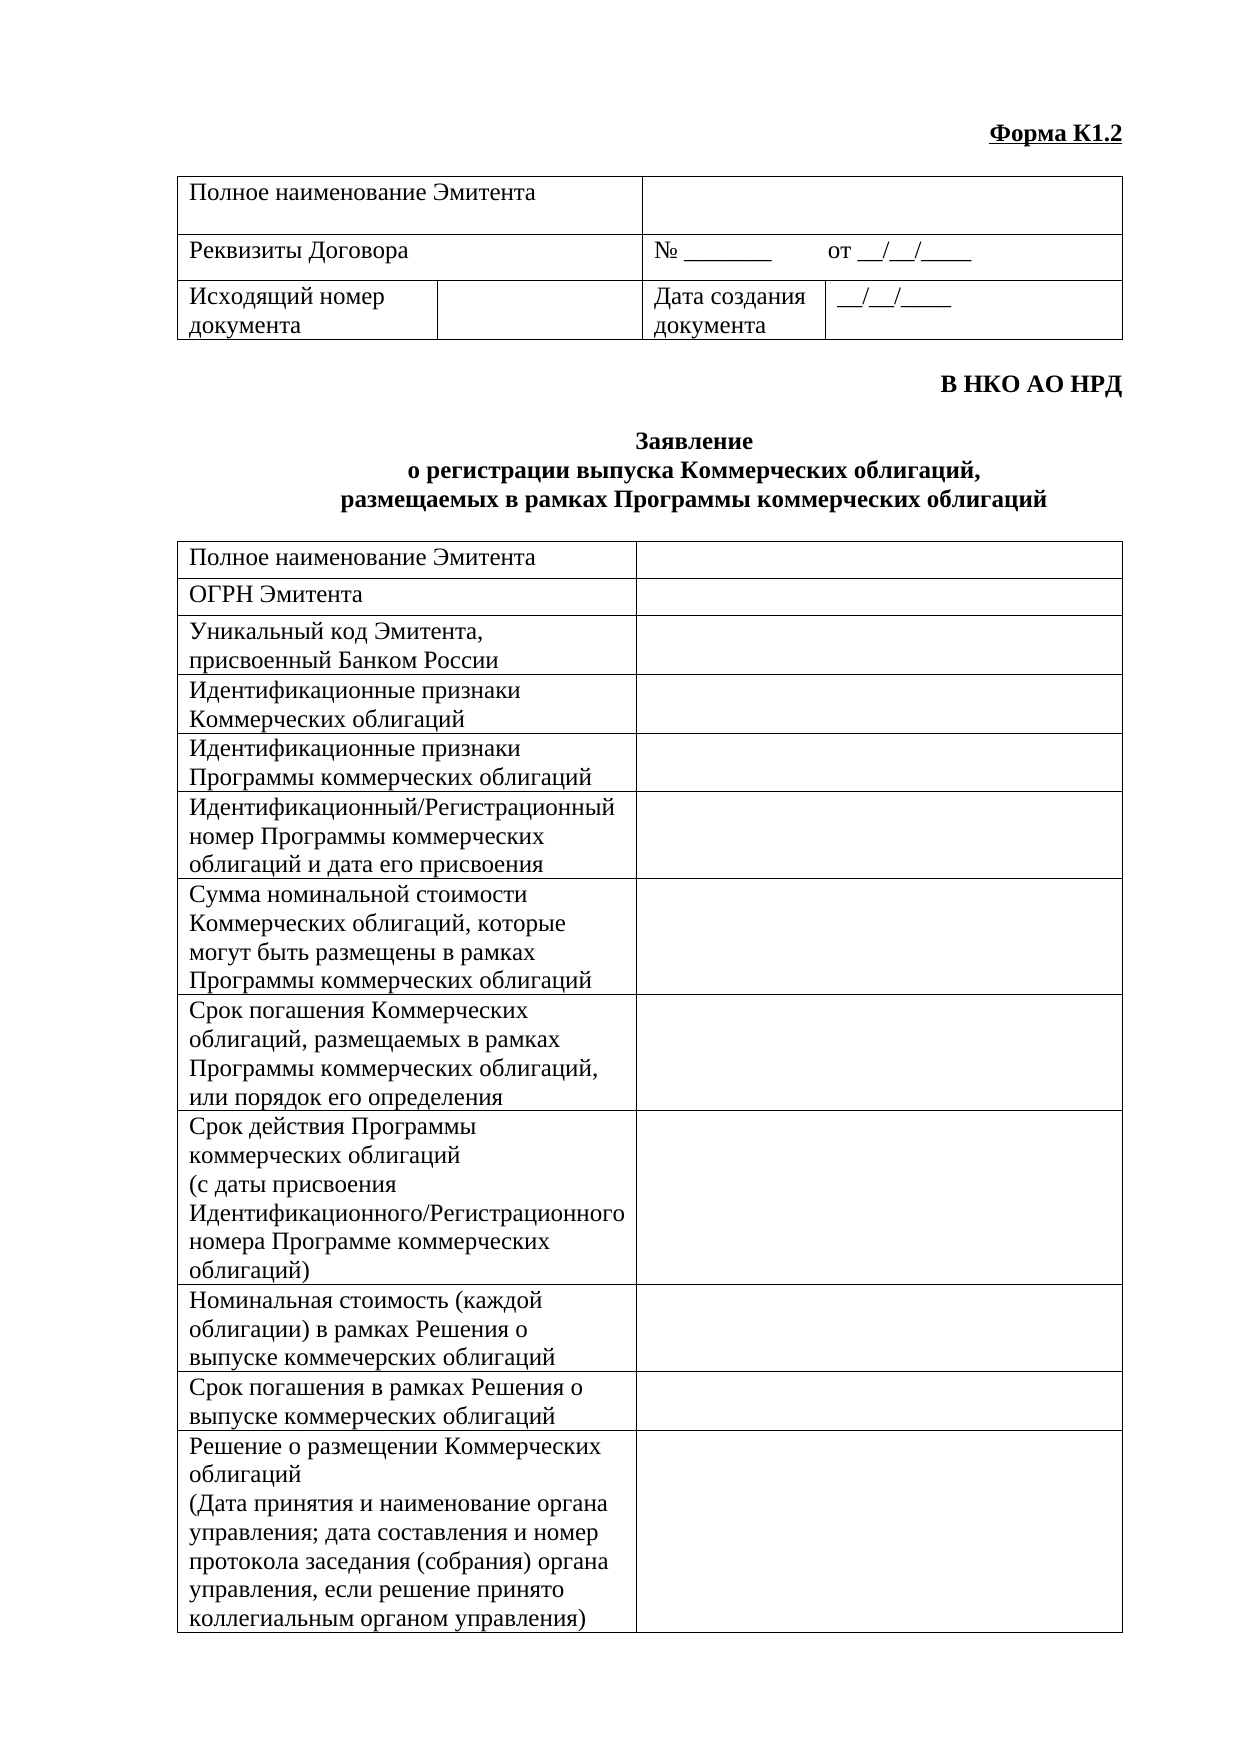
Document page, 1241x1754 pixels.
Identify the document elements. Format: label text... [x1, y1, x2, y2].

table_cell [637, 1111, 1122, 1284]
table_cell Исходящий номер документа [178, 281, 437, 339]
text Заявление [177, 426, 1137, 455]
table_header Полное наименование Эмитента [178, 542, 636, 578]
table_cell [637, 1372, 1122, 1430]
table_cell № _______ от __/__/____ [643, 235, 1122, 280]
table_cell Номинальная стоимость (каждой облигации) в рамках Решения о выпуске коммечерских облигаций [178, 1285, 636, 1371]
table_cell Дата создания документа [643, 281, 825, 339]
table_cell [637, 1431, 1122, 1632]
text Форма К1.2 [177, 118, 1122, 147]
table_cell Идентификационные признаки Коммерческих облигаций [178, 675, 636, 732]
table_cell ОГРН Эмитента [178, 579, 636, 615]
table_header Полное наименование Эмитента [178, 177, 642, 234]
table_cell Решение о размещении Коммерческих облигаций (Дата принятия и наименование органа управления; дата составления и номер протокола заседания (собрания) органа управления, если решение принято коллегиальным органом управления) [178, 1431, 636, 1632]
table_cell Реквизиты Договора [178, 235, 642, 280]
table_cell [637, 879, 1122, 994]
table_cell [637, 1285, 1122, 1371]
table_cell Срок действия Программы коммерческих облигаций (с даты присвоения Идентификационного/Регистрационного номера Программе коммерческих облигаций) [178, 1111, 636, 1284]
table_header [643, 177, 1122, 234]
table_cell [637, 792, 1122, 878]
table_cell [637, 734, 1122, 791]
table_cell [438, 281, 642, 339]
table_cell [637, 616, 1122, 674]
table_cell __/__/____ [826, 281, 1122, 339]
table_cell [637, 579, 1122, 615]
text В НКО АО НРД [177, 369, 1122, 397]
text о регистрации выпуска Коммерческих облигаций, [177, 455, 1137, 484]
table_cell Сумма номинальной стоимости Коммерческих облигаций, которые могут быть размещены в рамках Программы коммерческих облигаций [178, 879, 636, 994]
table_cell [637, 995, 1122, 1110]
table_header [637, 542, 1122, 578]
table_cell Срок погашения в рамках Решения о выпуске коммерческих облигаций [178, 1372, 636, 1430]
table_cell Идентификационный/Регистрационный номер Программы коммерческих облигаций и дата его присвоения [178, 792, 636, 878]
table_cell [637, 675, 1122, 732]
text размещаемых в рамках Программы коммерческих облигаций [177, 484, 1137, 512]
table_cell Идентификационные признаки Программы коммерческих облигаций [178, 734, 636, 791]
table_cell Срок погашения Коммерческих облигаций, размещаемых в рамках Программы коммерческих облигаций, или порядок его определения [178, 995, 636, 1110]
table_cell Уникальный код Эмитента, присвоенный Банком России [178, 616, 636, 674]
